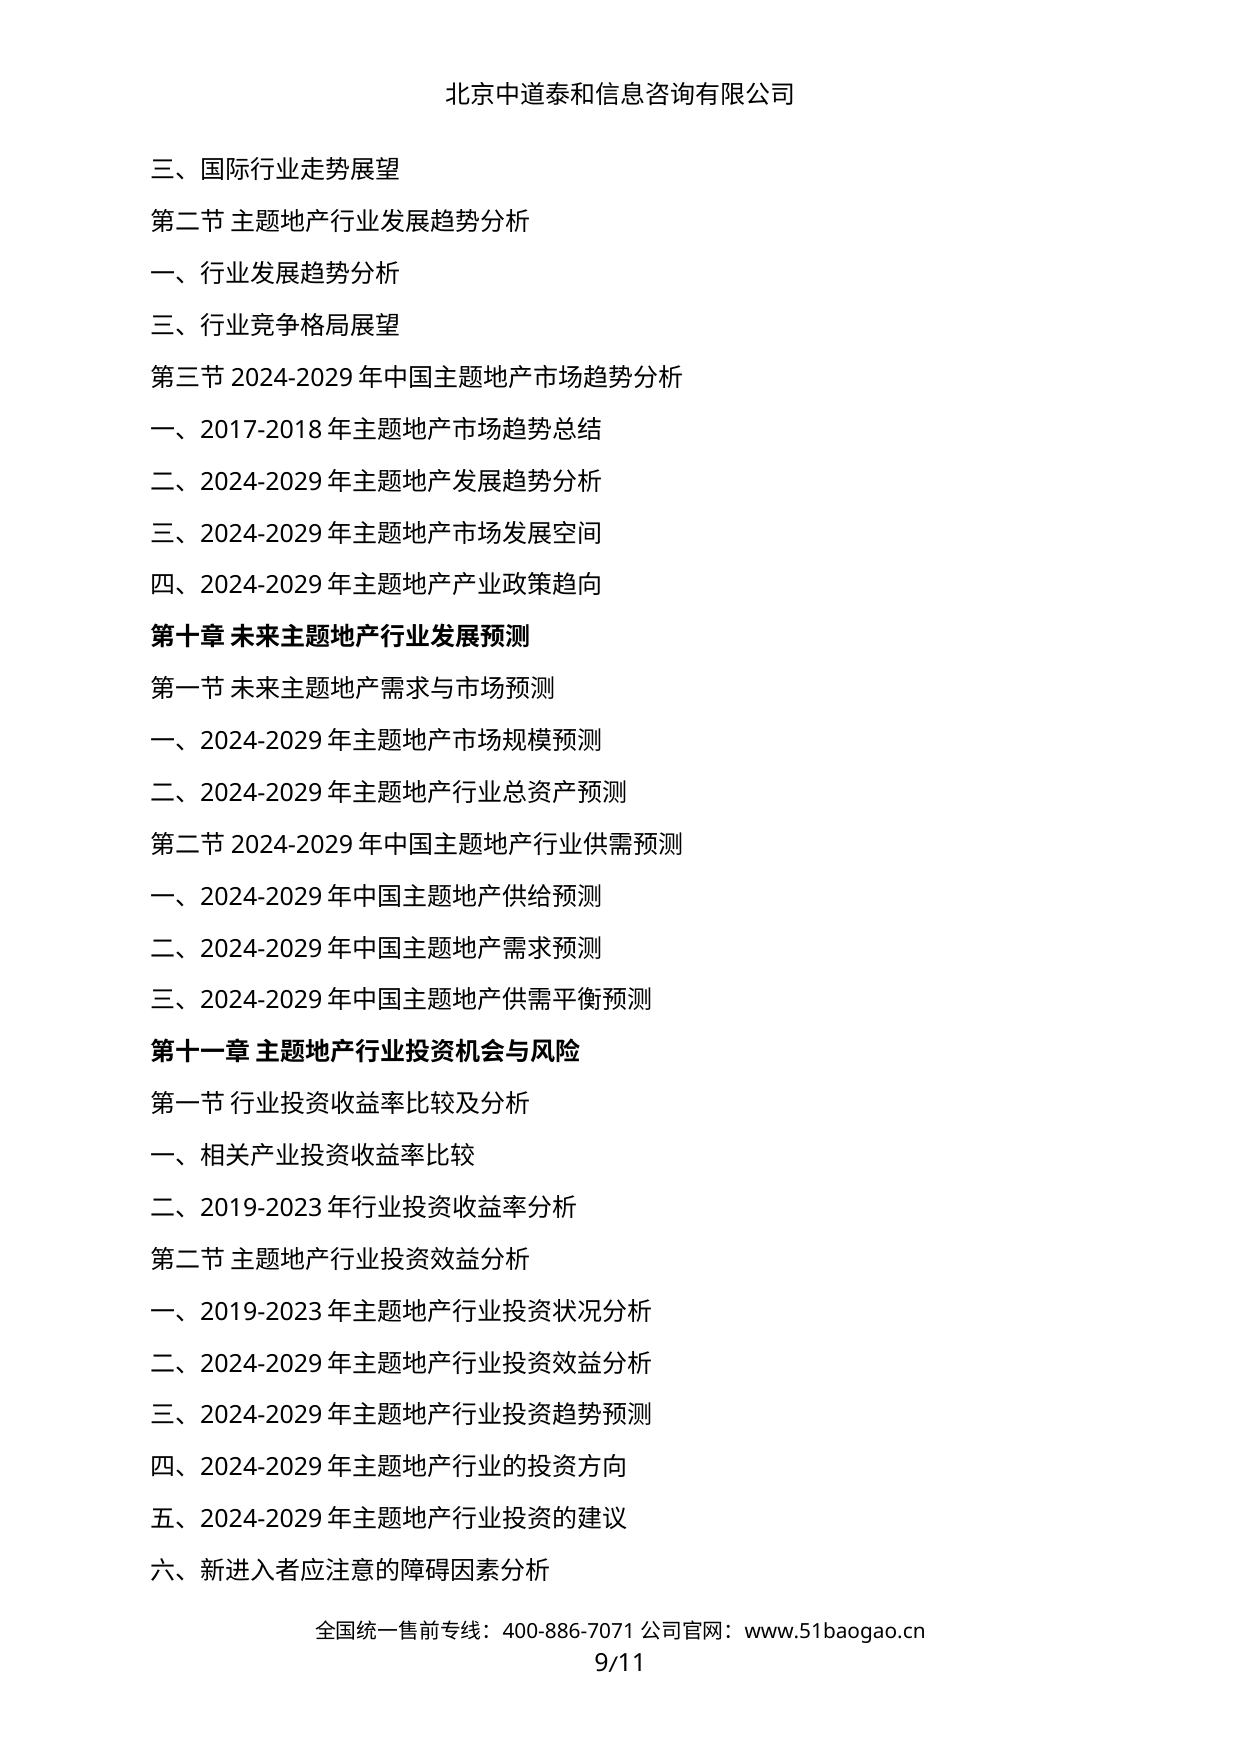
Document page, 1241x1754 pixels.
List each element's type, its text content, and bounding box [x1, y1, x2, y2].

text 三、2024-2029年主题地产行业投资趋势预测 [150, 1395, 1090, 1431]
text 第二节 主题地产行业发展趋势分析 [150, 202, 1090, 238]
text 二、2024-2029年中国主题地产需求预测 [150, 928, 1090, 964]
text 第一节 行业投资收益率比较及分析 [150, 1084, 1090, 1120]
text 第十章 未来主题地产行业发展预测 [150, 617, 1090, 653]
text 第一节 未来主题地产需求与市场预测 [150, 669, 1090, 705]
text 三、2024-2029年中国主题地产供需平衡预测 [150, 980, 1090, 1016]
text 第二节 2024-2029年中国主题地产行业供需预测 [150, 824, 1090, 861]
text 三、国际行业走势展望 [150, 150, 1090, 186]
text 一、2017-2018年主题地产市场趋势总结 [150, 409, 1090, 446]
text 二、2024-2029年主题地产行业总资产预测 [150, 772, 1090, 809]
text 三、行业竞争格局展望 [150, 306, 1090, 342]
text 一、相关产业投资收益率比较 [150, 1136, 1090, 1172]
text 一、2019-2023年主题地产行业投资状况分析 [150, 1291, 1090, 1327]
text 五、2024-2029年主题地产行业投资的建议 [150, 1499, 1090, 1535]
text 一、行业发展趋势分析 [150, 254, 1090, 290]
text 三、2024-2029年主题地产市场发展空间 [150, 513, 1090, 549]
text 第十一章 主题地产行业投资机会与风险 [150, 1032, 1090, 1068]
text 四、2024-2029年主题地产产业政策趋向 [150, 565, 1090, 601]
text 四、2024-2029年主题地产行业的投资方向 [150, 1447, 1090, 1483]
text 二、2024-2029年主题地产行业投资效益分析 [150, 1343, 1090, 1379]
text 一、2024-2029年中国主题地产供给预测 [150, 876, 1090, 912]
text 二、2019-2023年行业投资收益率分析 [150, 1187, 1090, 1224]
text 六、新进入者应注意的障碍因素分析 [150, 1551, 1090, 1587]
text 一、2024-2029年主题地产市场规模预测 [150, 721, 1090, 757]
text 二、2024-2029年主题地产发展趋势分析 [150, 461, 1090, 497]
text 第三节 2024-2029年中国主题地产市场趋势分析 [150, 357, 1090, 394]
text 第二节 主题地产行业投资效益分析 [150, 1239, 1090, 1276]
